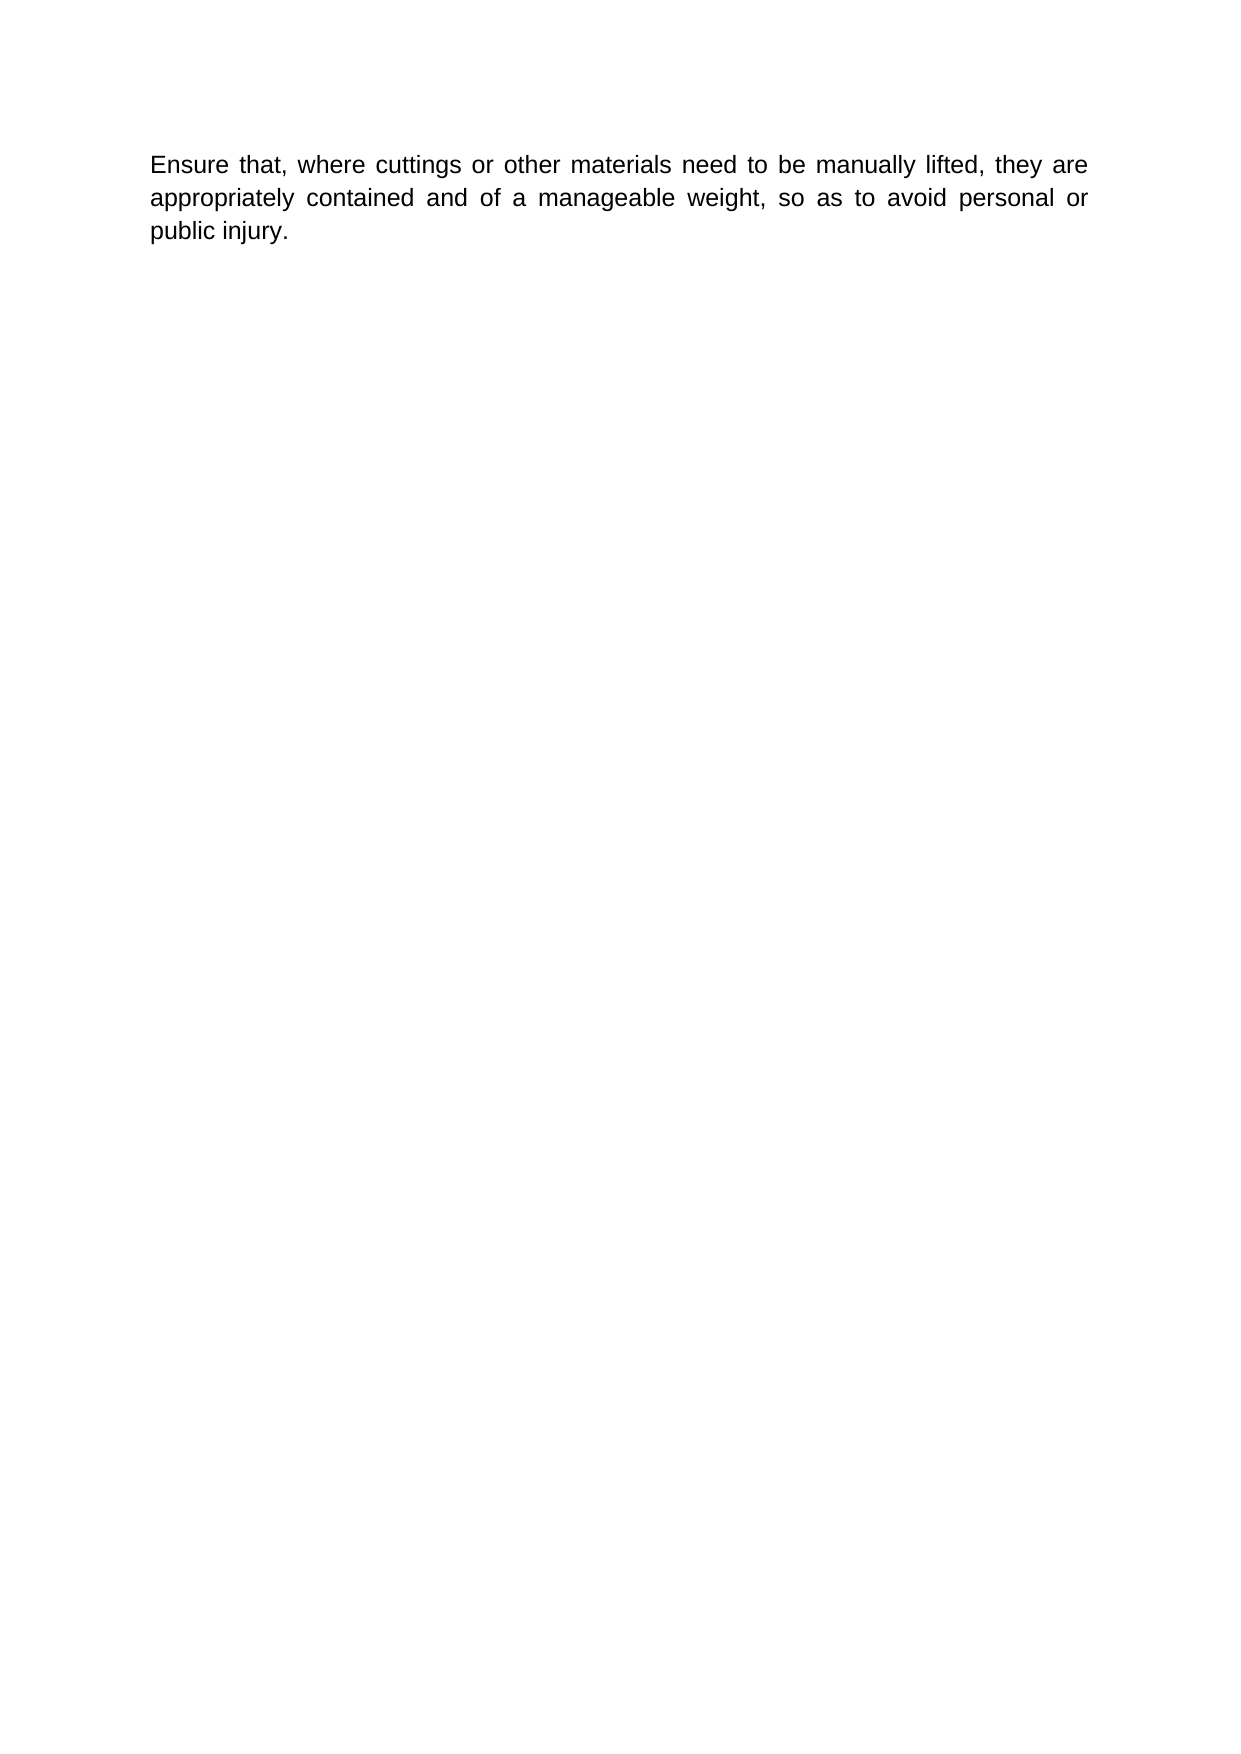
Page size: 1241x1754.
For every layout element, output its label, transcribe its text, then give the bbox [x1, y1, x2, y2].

text Ensure that, where cuttings or other materials need to be manually lifted, they are appropriately contained and of a manageable weight, so as to avoid personal or public injury. [150, 150, 1090, 245]
